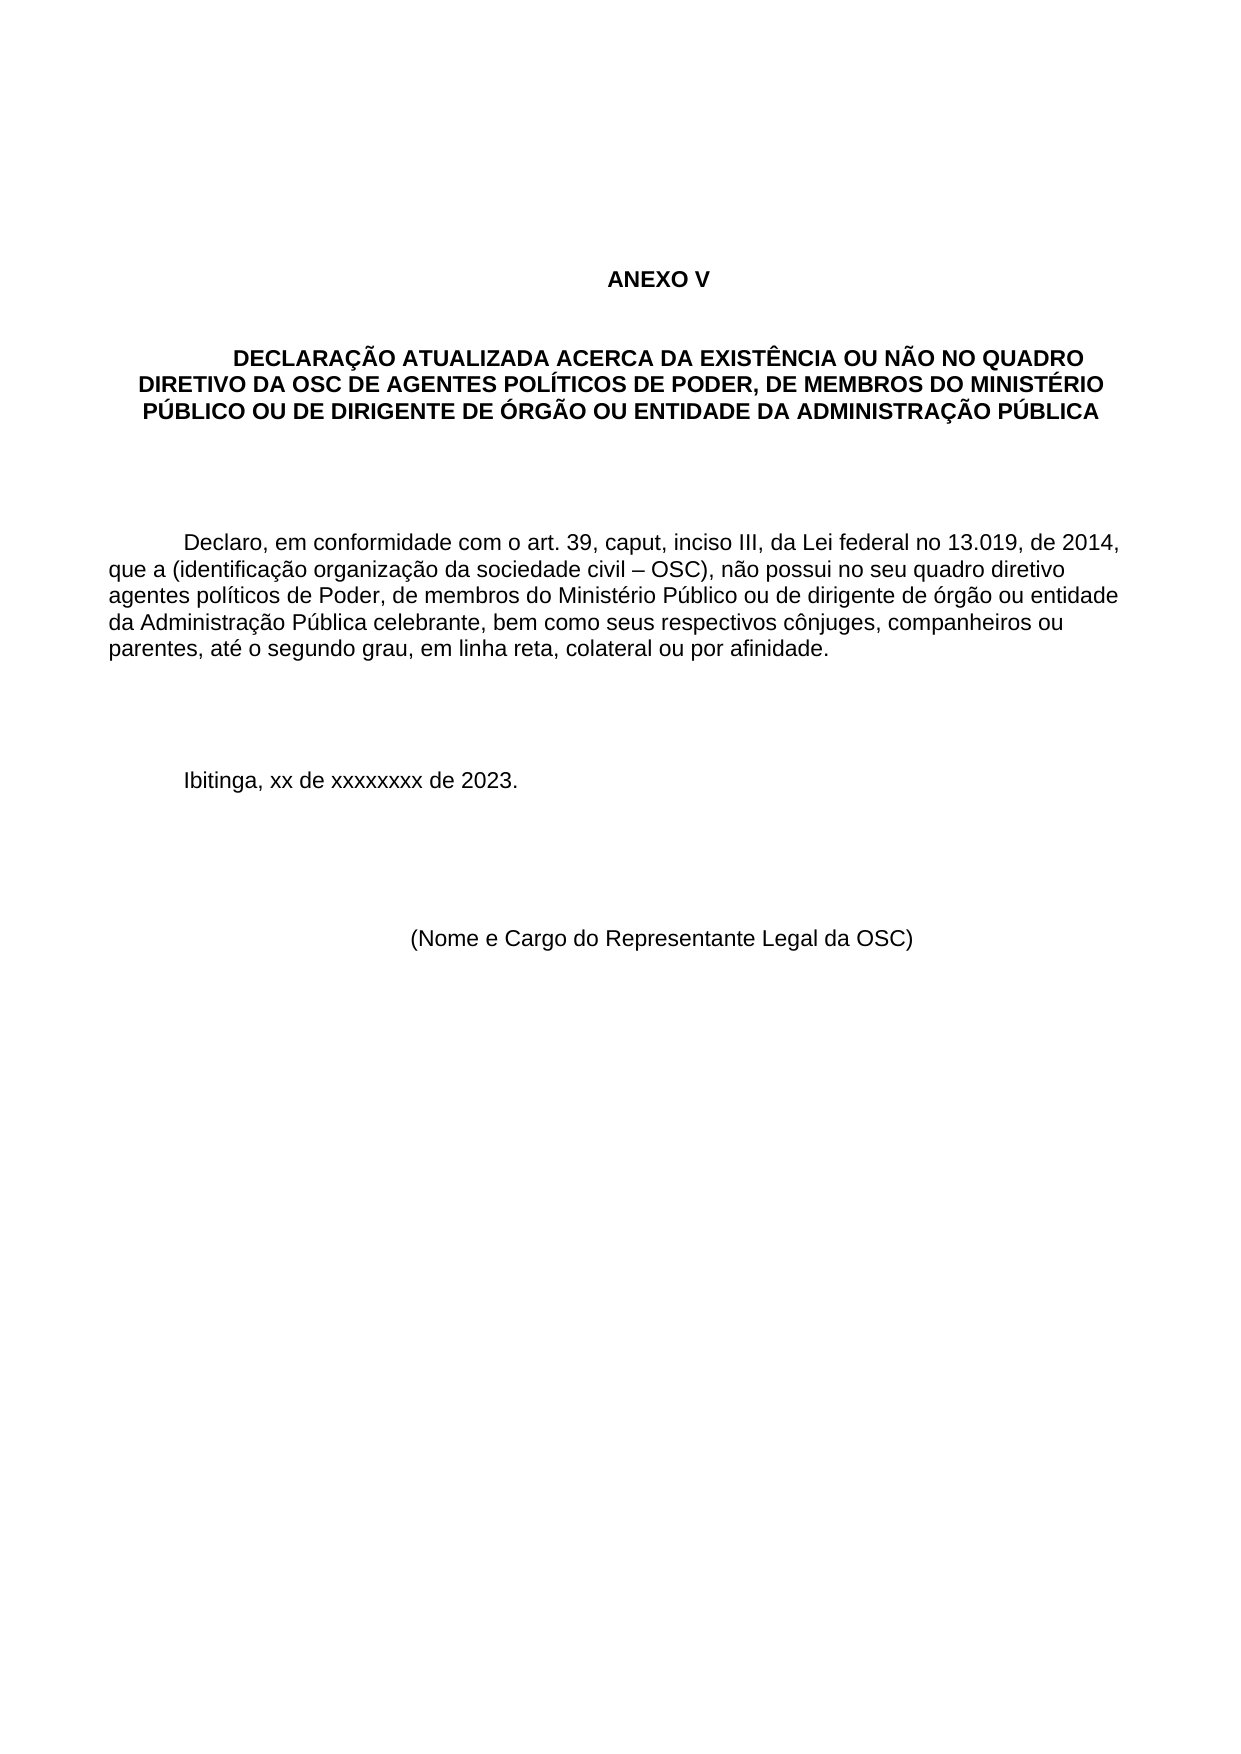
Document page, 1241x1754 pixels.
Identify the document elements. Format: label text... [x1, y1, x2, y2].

text ANEXO V [108, 266, 1134, 292]
text DECLARAÇÃO ATUALIZADA ACERCA DA EXISTÊNCIA OU NÃO NO QUADRO DIRETIVO DA OSC DE AGENTES POLÍTICOS DE PODER, DE MEMBROS DO MINISTÉRIO PÚBLICO OU DE DIRIGENTE DE ÓRGÃO OU ENTIDADE DA ADMINISTRAÇÃO PÚBLICA [108, 345, 1134, 424]
text (Nome e Cargo do Representante Legal da OSC) [108, 925, 1134, 951]
text Declaro, em conformidade com o art. 39, caput, inciso III, da Lei federal no 13.019, de 2014, que a (identificação organização da sociedade civil – OSC), não possui no seu quadro diretivo agentes políticos de Poder, de membros do Ministério Público ou de dirigente de órgão ou entidade da Administração Pública celebrante, bem como seus respectivos cônjuges, companheiros ou parentes, até o segundo grau, em linha reta, colateral ou por afinidade. [108, 529, 1134, 661]
text Ibitinga, xx de xxxxxxxx de 2023. [108, 767, 1134, 793]
